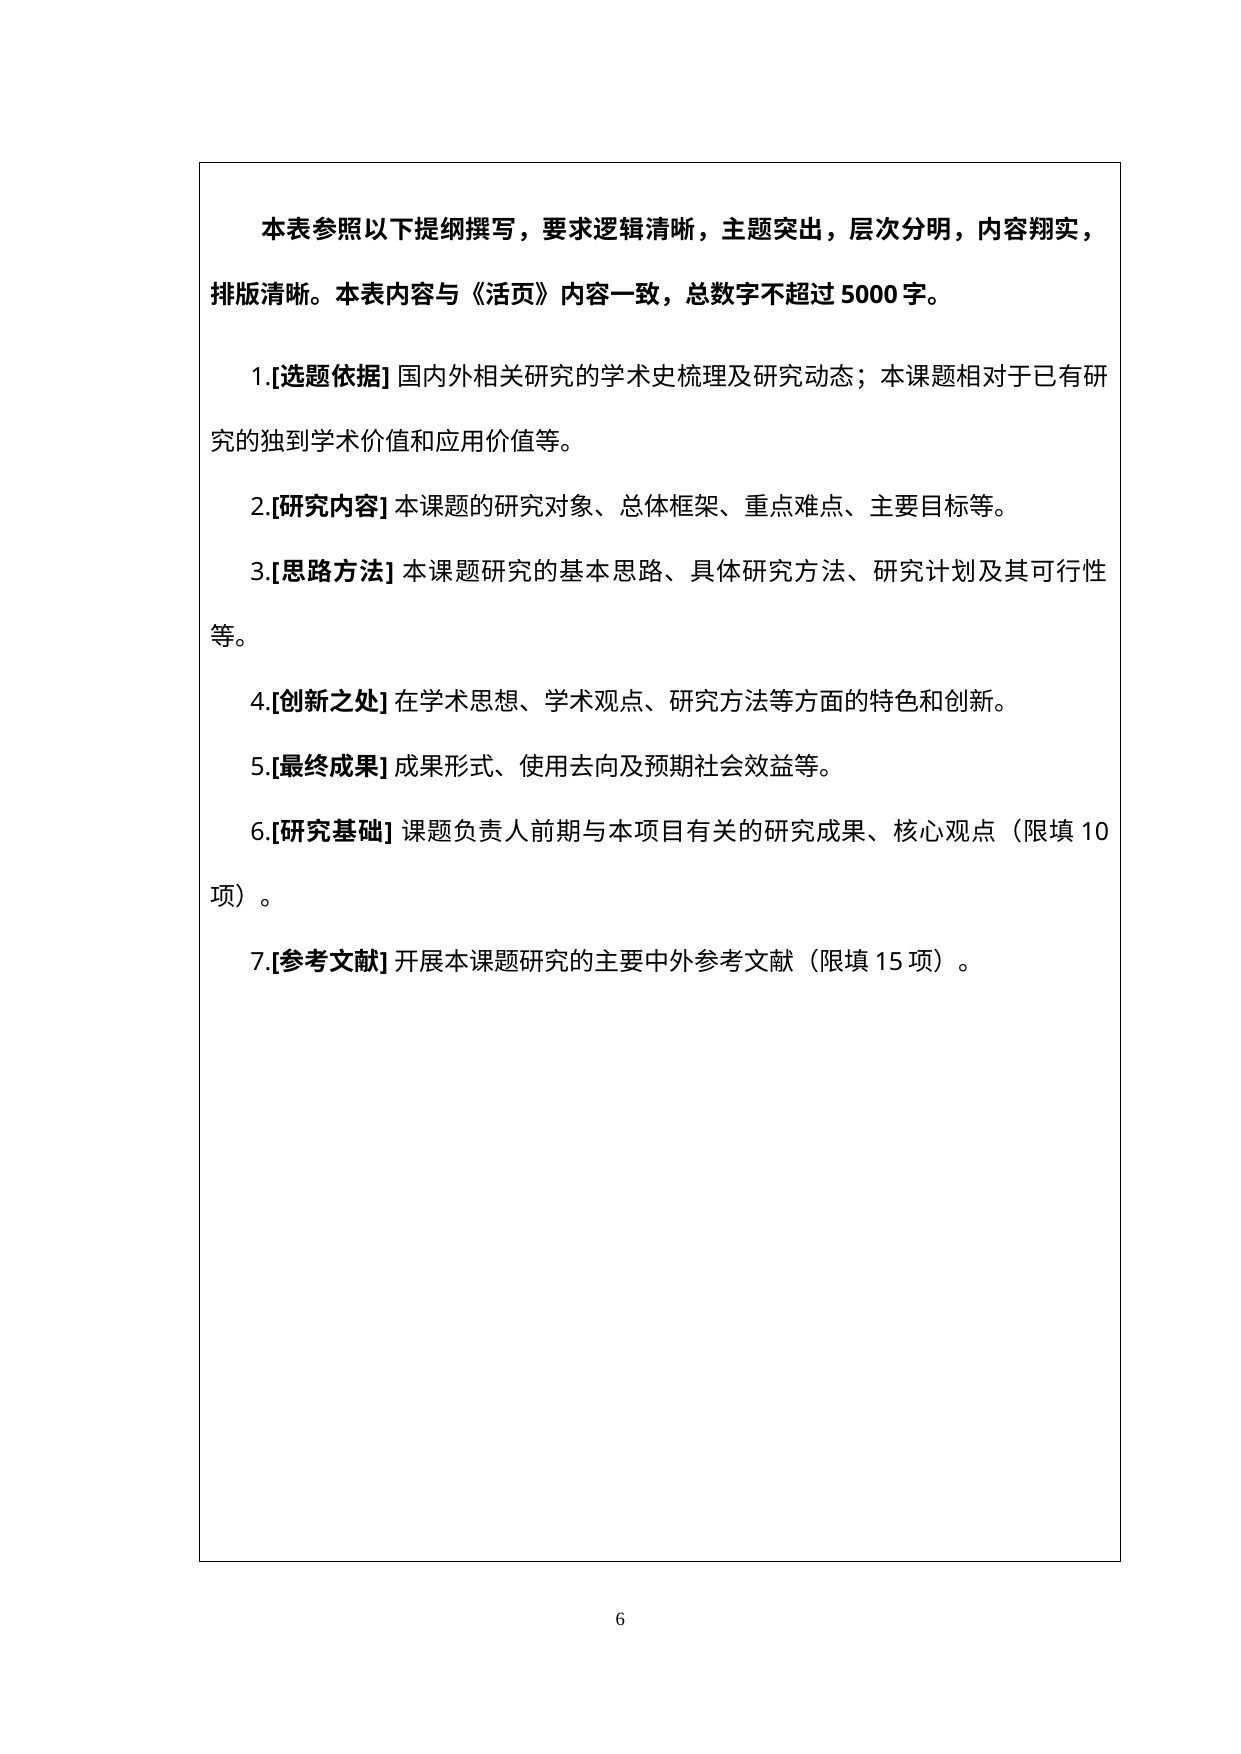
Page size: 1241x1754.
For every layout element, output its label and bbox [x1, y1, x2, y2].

table_header [200, 163, 1120, 1561]
